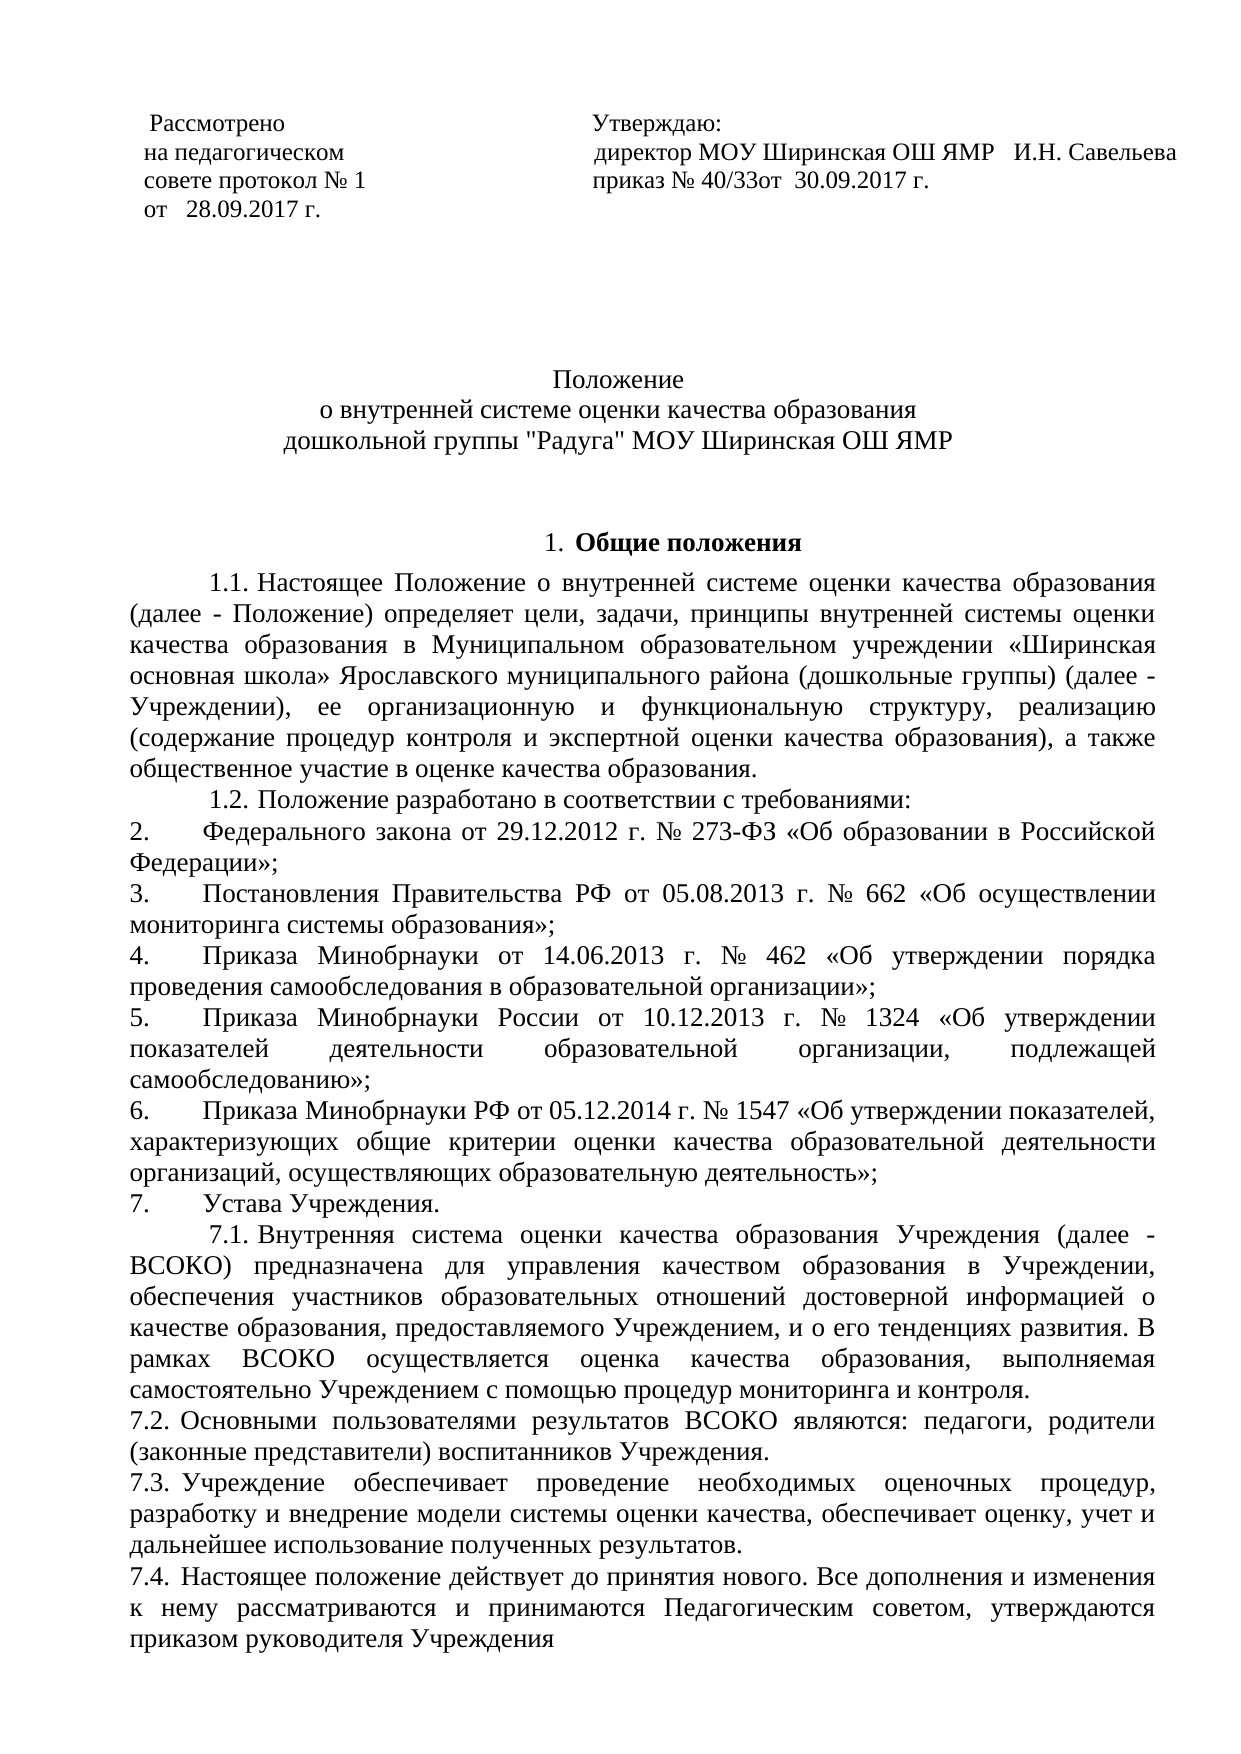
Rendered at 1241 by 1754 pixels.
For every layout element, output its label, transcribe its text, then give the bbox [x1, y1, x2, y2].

list Общие положения [544, 530, 802, 557]
list Положение разработано в соответствии с требованиями: [129, 784, 1157, 815]
subtitle Рассмотрено Утверждаю: [37, 108, 1203, 137]
text о внутренней системе оценки качества образования дошкольной группы "Радуга" МОУ Ширинская ОШ ЯМР [129, 394, 1107, 455]
list Федерального закона от 29.12.2012 г. № 273-ФЗ «Об образовании в Российской Федерации»; [129, 815, 1157, 877]
text от 28.09.2017 г. [37, 194, 1203, 223]
list Устава Учреждения. [129, 1188, 1157, 1219]
list Основными пользователями результатов ВСОКО являются: педагоги, родители (законные представители) воспитанников Учреждения. [129, 1405, 1157, 1467]
list Приказа Минобрнауки РФ от 05.12.2014 г. № 1547 «Об утверждении показателей, характеризующих общие критерии оценки качества образовательной деятельности организаций, осуществляющих образовательную деятельность»; [129, 1094, 1157, 1188]
list Приказа Минобрнауки России от 10.12.2013 г. № 1324 «Об утверждении показателей деятельности образовательной организации, подлежащей самообследованию»; [129, 1001, 1157, 1094]
list Настоящее Положение о внутренней системе оценки качества образования (далее - Положение) определяет цели, задачи, принципы внутренней системы оценки качества образования в Муниципальном образовательном учреждении «Ширинская основная школа» Ярославского муниципального района (дошкольные группы) (далее - Учреждении), ее организационную и функциональную структуру, реализацию (содержание процедур контроля и экспертной оценки качества образования), а также общественное участие в оценке качества образования. [129, 567, 1157, 784]
list Настоящее положение действует до принятия нового. Все дополнения и изменения к нему рассматриваются и принимаются Педагогическим советом, утверждаются приказом руководителя Учреждения [129, 1560, 1157, 1653]
list Приказа Минобрнауки от 14.06.2013 г. № 462 «Об утверждении порядка проведения самообследования в образовательной организации»; [129, 939, 1157, 1001]
text совете протокол № 1 приказ № 40/33от 30.09.2017 г. [37, 165, 1203, 194]
list Учреждение обеспечивает проведение необходимых оценочных процедур, разработку и внедрение модели системы оценки качества, обеспечивает оценку, учет и дальнейшее использование полученных результатов. [129, 1467, 1157, 1560]
text на педагогическом директор МОУ Ширинская ОШ ЯМР И.Н. Савельева [37, 137, 1203, 165]
list Постановления Правительства РФ от 05.08.2013 г. № 662 «Об осуществлении мониторинга системы образования»; [129, 877, 1157, 939]
text Положение [129, 364, 1107, 394]
list Внутренняя система оценки качества образования Учреждения (далее - ВСОКО) предназначена для управления качеством образования в Учреждении, обеспечения участников образовательных отношений достоверной информацией о качестве образования, предоставляемого Учреждением, и о его тенденциях развития. В рамках ВСОКО осуществляется оценка качества образования, выполняемая самостоятельно Учреждением с помощью процедур мониторинга и контроля. [129, 1219, 1157, 1405]
